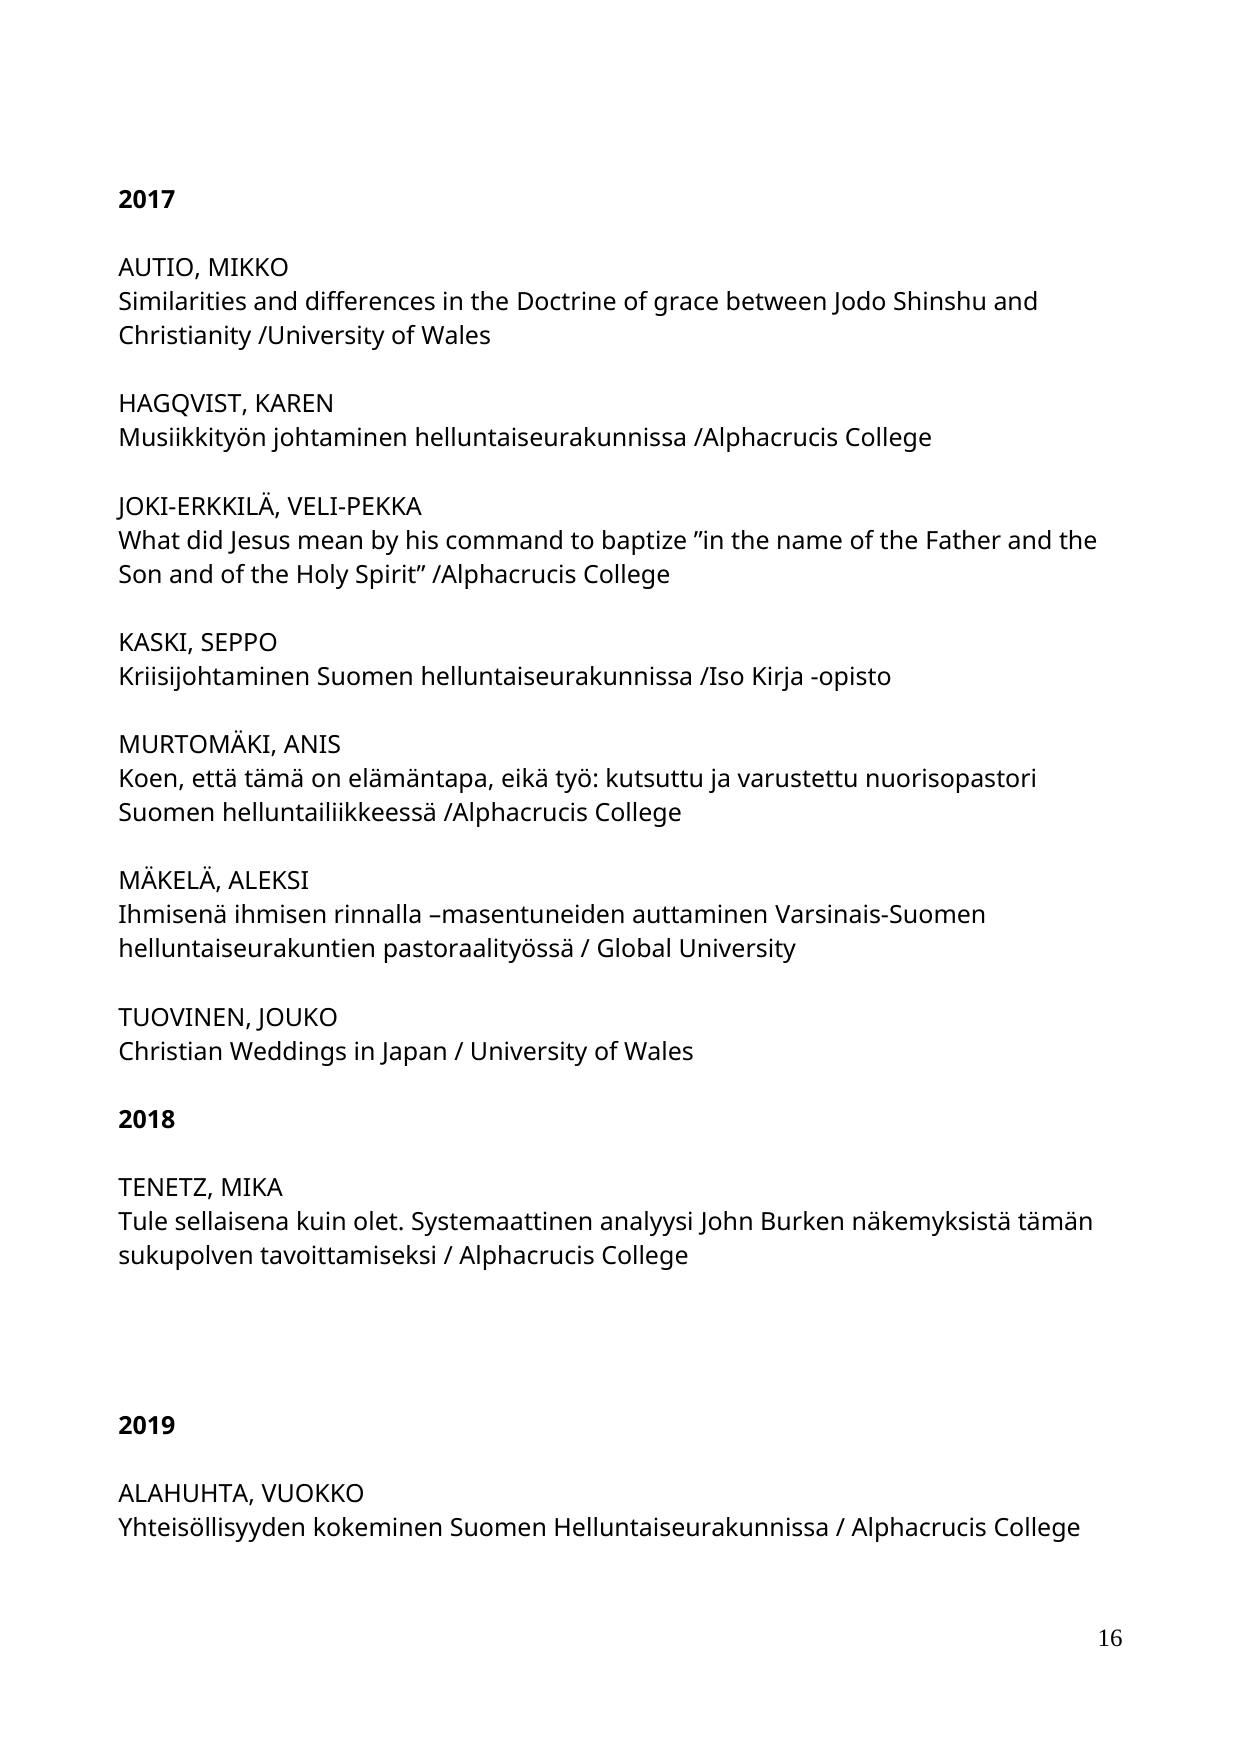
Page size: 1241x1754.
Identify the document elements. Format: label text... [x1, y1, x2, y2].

text Kriisijohtaminen Suomen helluntaiseurakunnissa /Iso Kirja -opisto [118, 658, 1122, 693]
text 2019 [118, 1408, 1122, 1442]
text Koen, että tämä on elämäntapa, eikä työ: kutsuttu ja varustettu nuorisopastori Suomen helluntailiikkeessä /Alphacrucis College [118, 761, 1122, 829]
text 2017 [118, 182, 1122, 216]
text TUOVINEN, JOUKO [118, 999, 1122, 1033]
text ALAHUHTA, VUOKKO [118, 1476, 1122, 1510]
text HAGQVIST, KAREN [118, 386, 1122, 420]
text Similarities and differences in the Doctrine of grace between Jodo Shinshu and Christianity /University of Wales [118, 284, 1122, 352]
text Tule sellaisena kuin olet. Systemaattinen analyysi John Burken näkemyksistä tämän sukupolven tavoittamiseksi / Alphacrucis College [118, 1203, 1122, 1272]
text JOKI-ERKKILÄ, VELI-PEKKA [118, 488, 1122, 522]
text Ihmisenä ihmisen rinnalla –masentuneiden auttaminen Varsinais-Suomen helluntaiseurakuntien pastoraalityössä / Global University [118, 897, 1122, 965]
text Musiikkityön johtaminen helluntaiseurakunnissa /Alphacrucis College [118, 420, 1122, 454]
text Christian Weddings in Japan / University of Wales [118, 1033, 1122, 1067]
text 2018 [118, 1101, 1122, 1135]
text AUTIO, MIKKO [118, 250, 1122, 284]
text What did Jesus mean by his command to baptize ”in the name of the Father and the Son and of the Holy Spirit” /Alphacrucis College [118, 522, 1122, 590]
text MURTOMÄKI, ANIS [118, 727, 1122, 761]
text KASKI, SEPPO [118, 624, 1122, 658]
text Yhteisöllisyyden kokeminen Suomen Helluntaiseurakunnissa / Alphacrucis College [118, 1510, 1122, 1544]
text MÄKELÄ, ALEKSI [118, 863, 1122, 897]
text TENETZ, MIKA [118, 1169, 1122, 1203]
